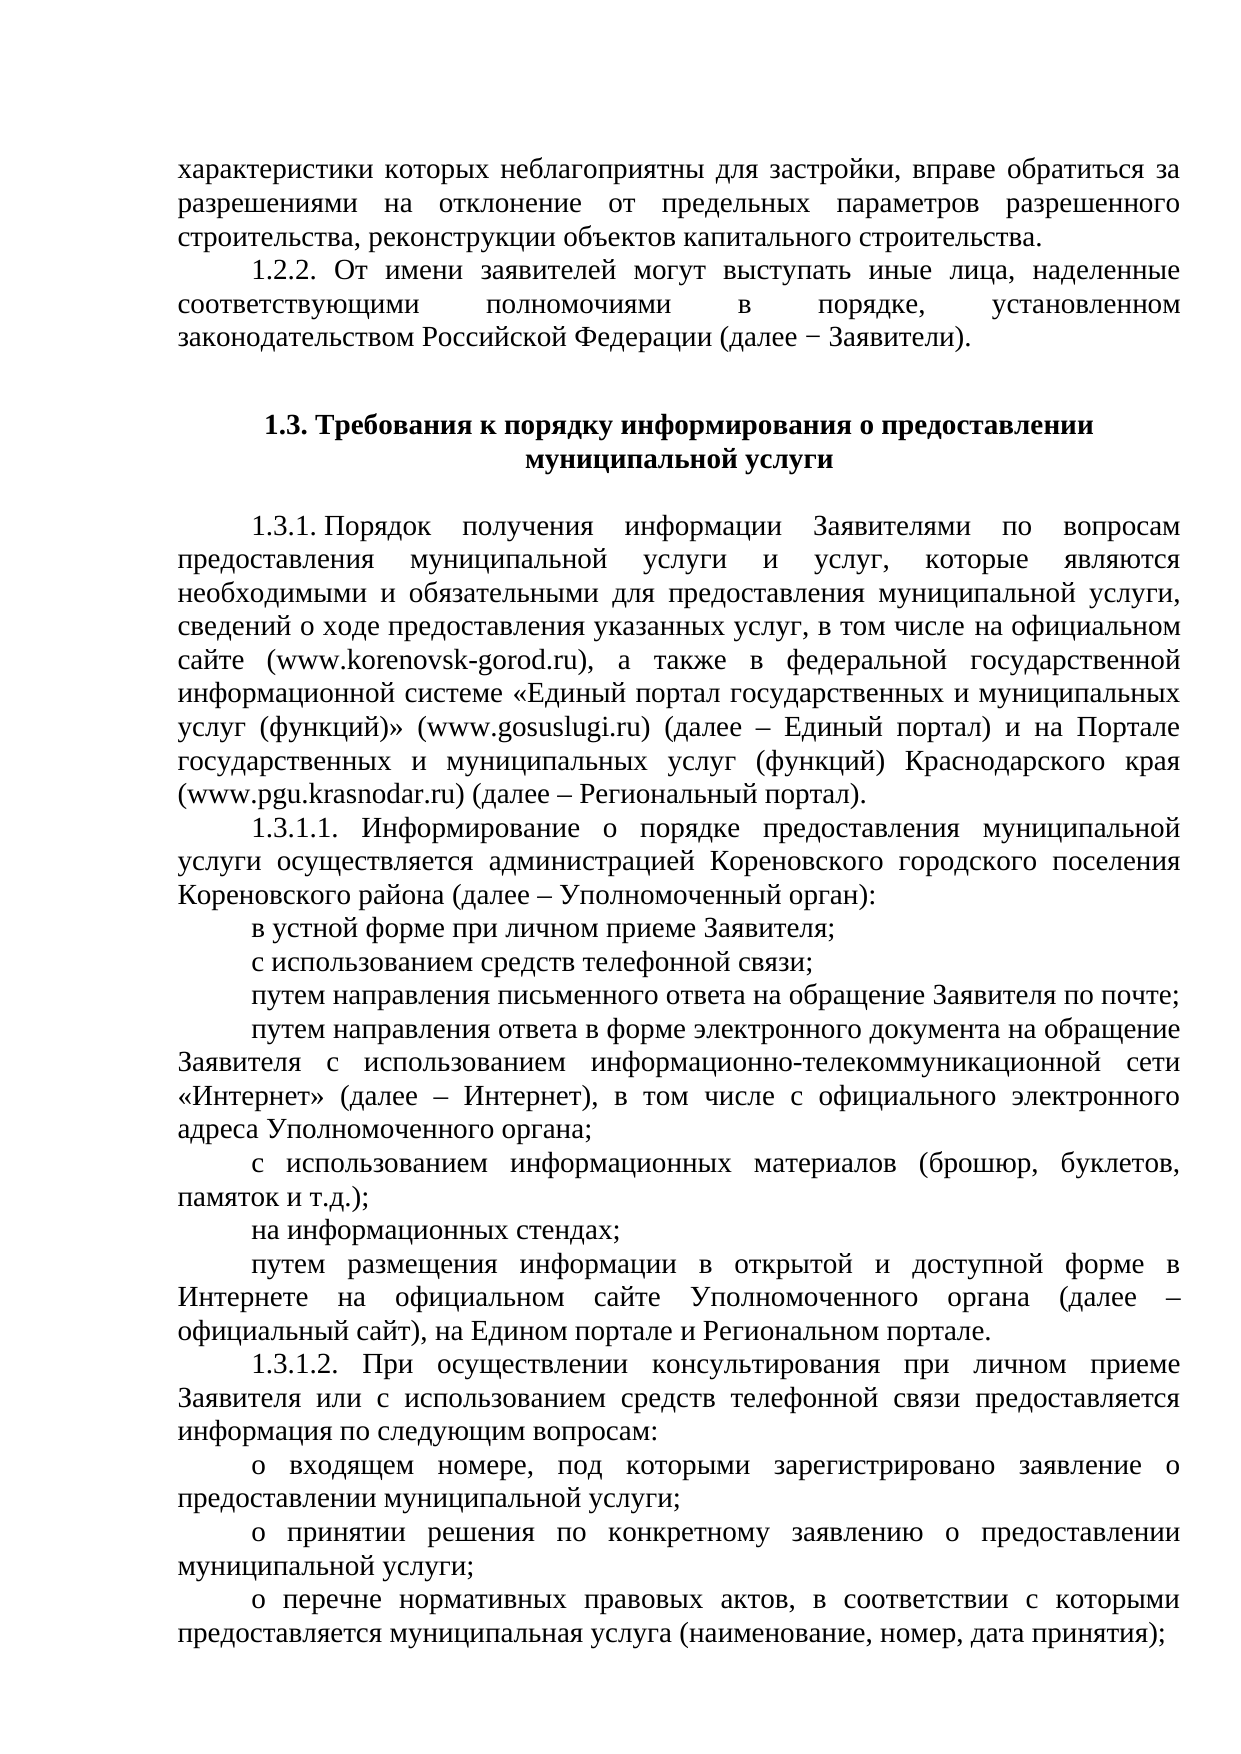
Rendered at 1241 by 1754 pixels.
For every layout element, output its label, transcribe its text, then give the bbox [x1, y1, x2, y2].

text путем размещения информации в открытой и доступной форме в Интернете на официальном сайте Уполномоченного органа (далее – официальный сайт), на Едином портале и Региональном портале. [177, 1246, 1181, 1346]
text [177, 152, 1181, 252]
text муниципальной услуги [177, 441, 1181, 474]
text о перечне нормативных правовых актов, в соответствии с которыми предоставляется муниципальная услуга (наименование, номер, дата принятия); [177, 1581, 1181, 1648]
text в устной форме при личном приеме Заявителя; [177, 910, 1181, 944]
text 1.3.1.2. При осуществлении консультирования при личном приеме Заявителя или с использованием средств телефонной связи предоставляется информация по следующим вопросам: [177, 1346, 1181, 1447]
text 1.3.1. Порядок получения информации Заявителями по вопросам предоставления муниципальной услуги и услуг, которые являются необходимыми и обязательными для предоставления муниципальной услуги, сведений о ходе предоставления указанных услуг, в том числе на официальном сайте (www.korenovsk-gorod.ru), а также в федеральной государственной информационной системе «Единый портал государственных и муниципальных услуг (функций)» (www.gosuslugi.ru) (далее – Единый портал) и на Портале государственных и муниципальных услуг (функций) Краснодарского края (www.pgu.krasnodar.ru) (далее – Региональный портал). [177, 508, 1181, 810]
text путем направления письменного ответа на обращение Заявителя по почте; [177, 977, 1181, 1011]
text с использованием средств телефонной связи; [177, 944, 1181, 977]
text о входящем номере, под которыми зарегистрировано заявление о предоставлении муниципальной услуги; [177, 1447, 1181, 1514]
text 1.2.2. От имени заявителей могут выступать иные лица, наделенные соответствующими полномочиями в порядке, установленном законодательством Российской Федерации (далее − Заявители). [177, 252, 1181, 353]
text 1.3. Требования к порядку информирования о предоставлении [177, 407, 1181, 441]
text с использованием информационных материалов (брошюр, буклетов, памяток и т.д.); [177, 1145, 1181, 1212]
text путем направления ответа в форме электронного документа на обращение Заявителя с использованием информационно-телекоммуникационной сети «Интернет» (далее – Интернет), в том числе с официального электронного адреса Уполномоченного органа; [177, 1011, 1181, 1145]
text 1.3.1.1. Информирование о порядке предоставления муниципальной услуги осуществляется администрацией Кореновского городского поселения Кореновского района (далее – Уполномоченный орган): [177, 810, 1181, 910]
text на информационных стендах; [177, 1212, 1181, 1246]
text о принятии решения по конкретному заявлению о предоставлении муниципальной услуги; [177, 1514, 1181, 1581]
